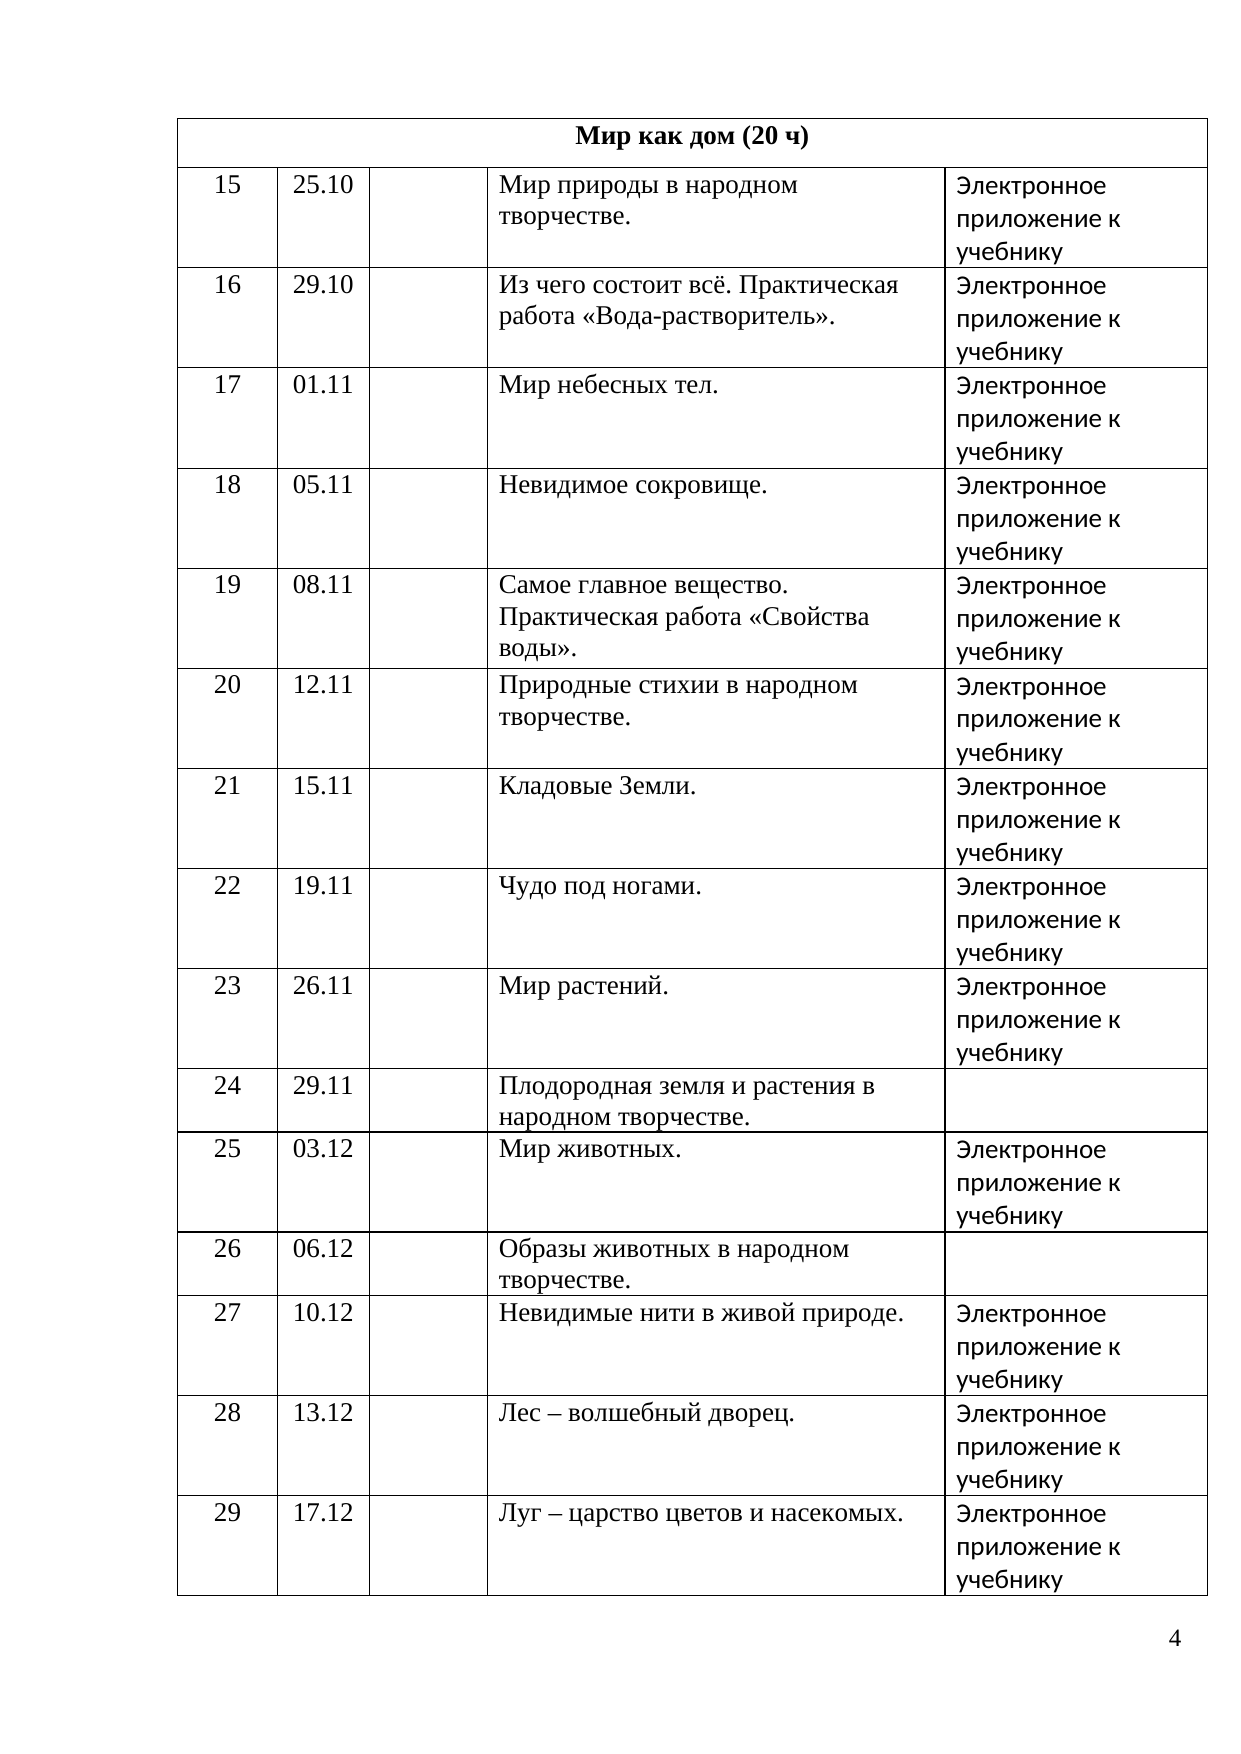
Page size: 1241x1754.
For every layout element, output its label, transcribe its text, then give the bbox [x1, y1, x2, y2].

table_cell [370, 969, 487, 1068]
table_cell Образы животных в народном творчестве. [488, 1233, 944, 1295]
table_cell 17.12 [278, 1496, 369, 1595]
table_cell [370, 1233, 487, 1295]
table_cell 23 [178, 969, 277, 1068]
table_cell 10.12 [278, 1296, 369, 1395]
table_cell 25 [178, 1133, 277, 1231]
table_cell 06.12 [278, 1233, 369, 1295]
table_cell 25.10 [278, 168, 369, 267]
table_cell 19 [178, 569, 277, 668]
table_cell Самое главное вещество. Практическая работа «Свойства воды». [488, 569, 944, 668]
table_cell [370, 1069, 487, 1131]
table_cell 24 [178, 1069, 277, 1131]
table_cell Невидимое сокровище. [488, 469, 944, 567]
table_cell Электронное приложение к учебнику [946, 569, 1207, 668]
table_cell [946, 1233, 1207, 1295]
table_cell [370, 769, 487, 868]
table_cell Природные стихии в народном творчестве. [488, 669, 944, 768]
table_cell 21 [178, 769, 277, 868]
table_cell Невидимые нити в живой природе. [488, 1296, 944, 1395]
table_cell 28 [178, 1396, 277, 1495]
table_cell 18 [178, 469, 277, 567]
table_cell Мир растений. [488, 969, 944, 1068]
table_cell [370, 469, 487, 567]
table_cell 08.11 [278, 569, 369, 668]
table_cell [946, 1069, 1207, 1131]
table_cell 22 [178, 869, 277, 968]
table_cell 01.11 [278, 368, 369, 467]
table_cell [370, 268, 487, 367]
table_cell 16 [178, 268, 277, 367]
table_cell 29.11 [278, 1069, 369, 1131]
table_cell 27 [178, 1296, 277, 1395]
table_cell Кладовые Земли. [488, 769, 944, 868]
table_cell [370, 168, 487, 267]
table_cell Чудо под ногами. [488, 869, 944, 968]
table_cell 15 [178, 168, 277, 267]
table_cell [946, 1496, 1207, 1595]
table_cell 29 [178, 1496, 277, 1595]
table_cell Электронное приложение к учебнику [946, 769, 1207, 868]
table_cell Электронное приложение к учебнику [946, 869, 1207, 968]
table_cell 26.11 [278, 969, 369, 1068]
table_cell Электронное приложение к учебнику [946, 368, 1207, 467]
table_cell Электронное приложение к учебнику [946, 168, 1207, 267]
table_cell Электронное приложение к учебнику [946, 669, 1207, 768]
table_cell Мир как дом (20 ч) [178, 119, 1207, 167]
table_cell [370, 569, 487, 668]
table_cell Мир природы в народном творчестве. [488, 168, 944, 267]
table_cell Электронное приложение к учебнику [946, 1296, 1207, 1395]
table_cell 05.11 [278, 469, 369, 567]
table_cell [370, 669, 487, 768]
table_cell Электронное приложение к учебнику [946, 969, 1207, 1068]
table_cell 29.10 [278, 268, 369, 367]
table_cell 19.11 [278, 869, 369, 968]
table_cell [370, 1133, 487, 1231]
table_cell [370, 1496, 487, 1595]
table_cell [370, 869, 487, 968]
table_cell 03.12 [278, 1133, 369, 1231]
table_cell Электронное приложение к учебнику [946, 469, 1207, 567]
table_cell [370, 368, 487, 467]
table_cell 17 [178, 368, 277, 467]
table_cell [370, 1296, 487, 1395]
table_cell 13.12 [278, 1396, 369, 1495]
table_cell Электронное приложение к учебнику [946, 1396, 1207, 1495]
table_cell Из чего состоит всё. Практическая работа «Вода-растворитель». [488, 268, 944, 367]
table_cell 20 [178, 669, 277, 768]
table_cell Луг – царство цветов и насекомых. [488, 1496, 944, 1595]
table_cell Лес – волшебный дворец. [488, 1396, 944, 1495]
table_cell 15.11 [278, 769, 369, 868]
table_cell Электронное приложение к учебнику [946, 1133, 1207, 1231]
table_cell Мир небесных тел. [488, 368, 944, 467]
table_cell Мир животных. [488, 1133, 944, 1231]
table_cell Плодородная земля и растения в народном творчестве. [488, 1069, 944, 1131]
table_cell Электронное приложение к учебнику [946, 268, 1207, 367]
table_cell 12.11 [278, 669, 369, 768]
table_cell [370, 1396, 487, 1495]
table_cell 26 [178, 1233, 277, 1295]
